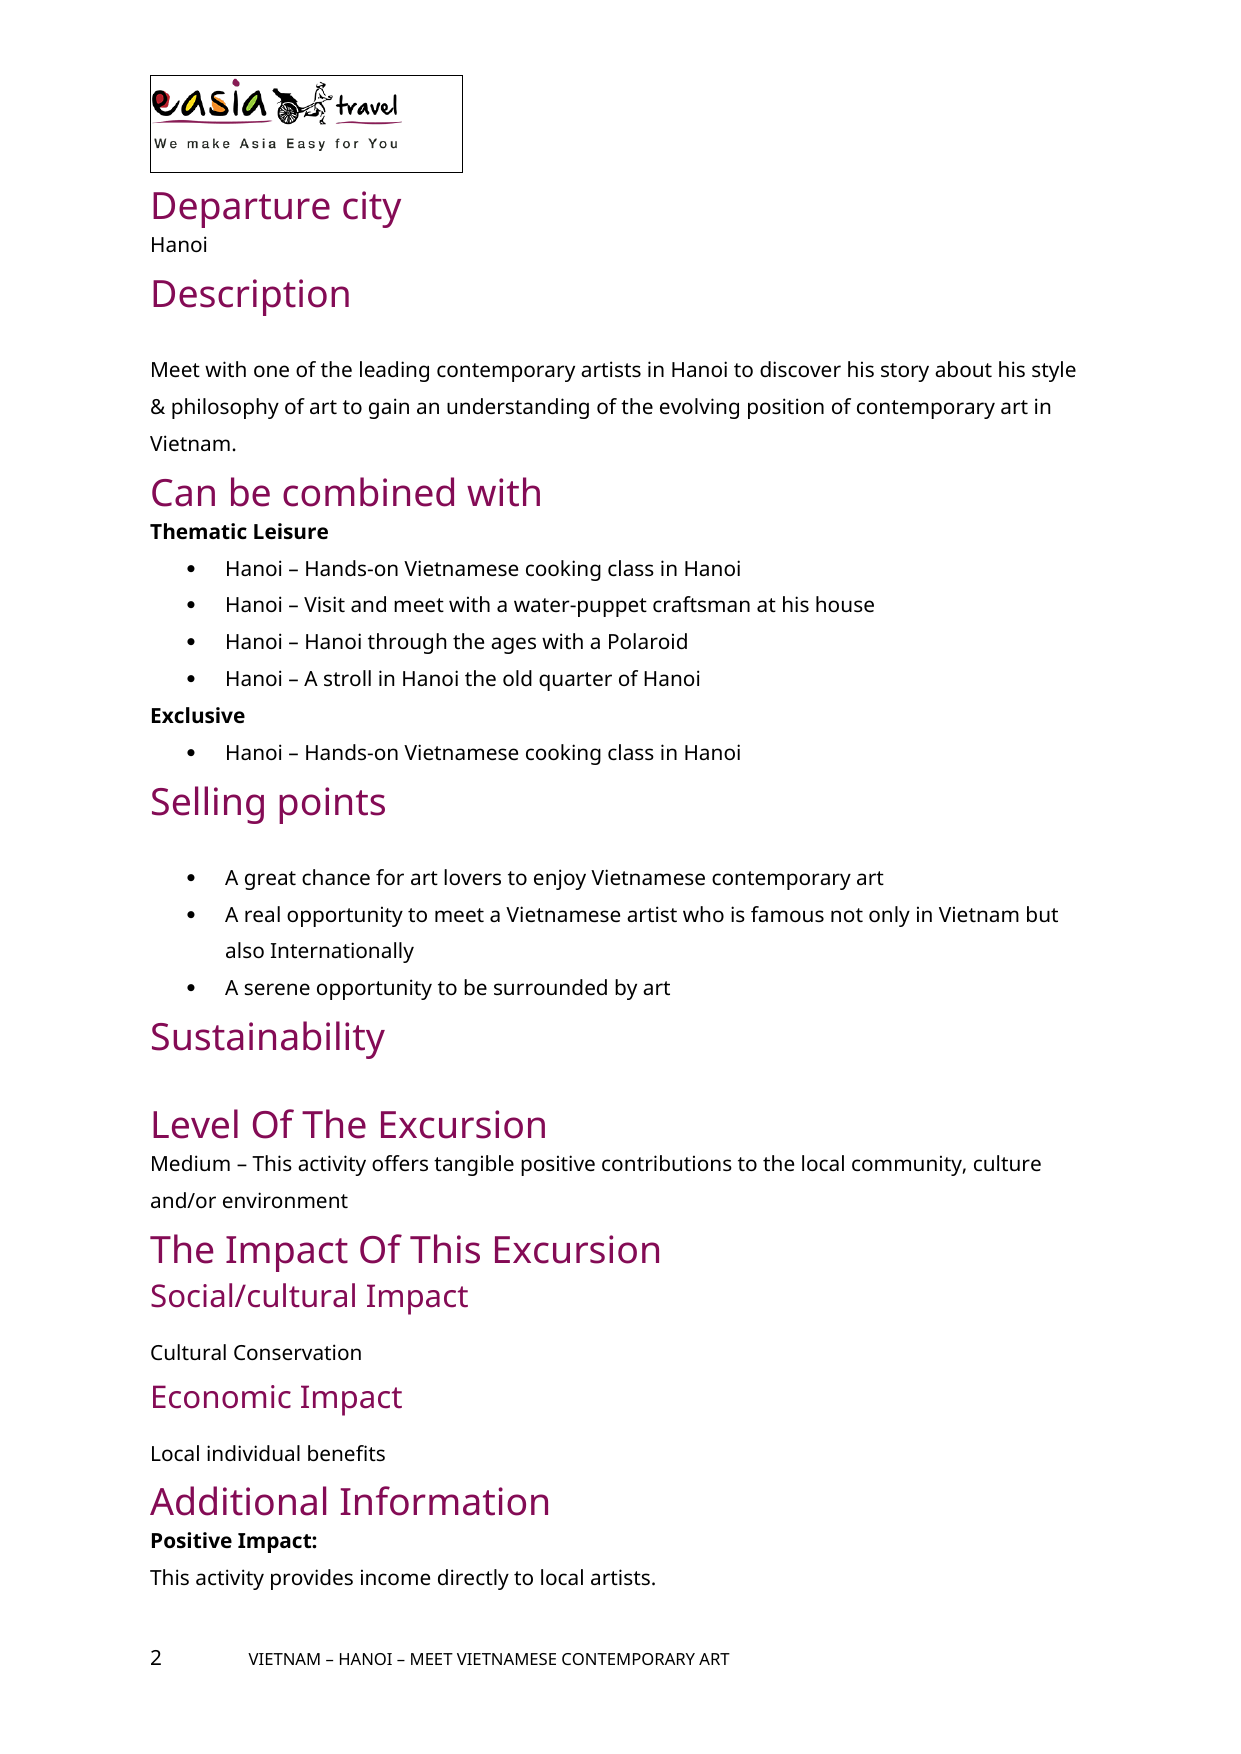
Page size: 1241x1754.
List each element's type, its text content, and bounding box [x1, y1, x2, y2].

list A serene opportunity to be surrounded by art [187, 973, 1090, 1002]
subtitle Level Of The Excursion [150, 1098, 1090, 1149]
text Local individual benefits [150, 1439, 1090, 1467]
subtitle The Impact Of This Excursion [150, 1223, 1090, 1274]
subtitle Sustainability [150, 1010, 1090, 1061]
text Meet with one of the leading contemporary artists in Hanoi to discover his story about his style & philosophy of art to gain an understanding of the evolving position of contemporary art in Vietnam. [150, 355, 1090, 457]
list Hanoi – Hands-on Vietnamese cooking class in Hanoi [187, 554, 1090, 582]
subtitle Selling points [150, 775, 1090, 826]
subtitle Economic Impact [150, 1375, 1090, 1417]
list Hanoi – Hands-on Vietnamese cooking class in Hanoi [187, 738, 1090, 767]
text Medium – This activity offers tangible positive contributions to the local community, culture and/or environment [150, 1149, 1090, 1215]
list Hanoi – Hanoi through the ages with a Polaroid [187, 627, 1090, 656]
list A great chance for art lovers to enjoy Vietnamese contemporary art [187, 863, 1090, 891]
picture [151, 76, 462, 172]
text Hanoi [150, 230, 1090, 259]
subtitle Departure city [150, 179, 1090, 230]
subtitle Additional Information [150, 1476, 1090, 1527]
text Cultural Conservation [150, 1338, 1090, 1366]
list A real opportunity to meet a Vietnamese artist who is famous not only in Vietnam but also Internationally [187, 900, 1090, 965]
list Hanoi – Visit and meet with a water-puppet craftsman at his house [187, 591, 1090, 619]
subtitle Social/cultural Impact [150, 1274, 1090, 1317]
text Thematic Leisure [150, 517, 1090, 545]
subtitle Description [150, 267, 1090, 318]
list Hanoi – A stroll in Hanoi the old quarter of Hanoi [187, 664, 1090, 693]
text Positive Impact:This activity provides income directly to local artists. [150, 1527, 1090, 1592]
subtitle Can be combined with [150, 466, 1090, 517]
text Exclusive [150, 701, 1090, 730]
